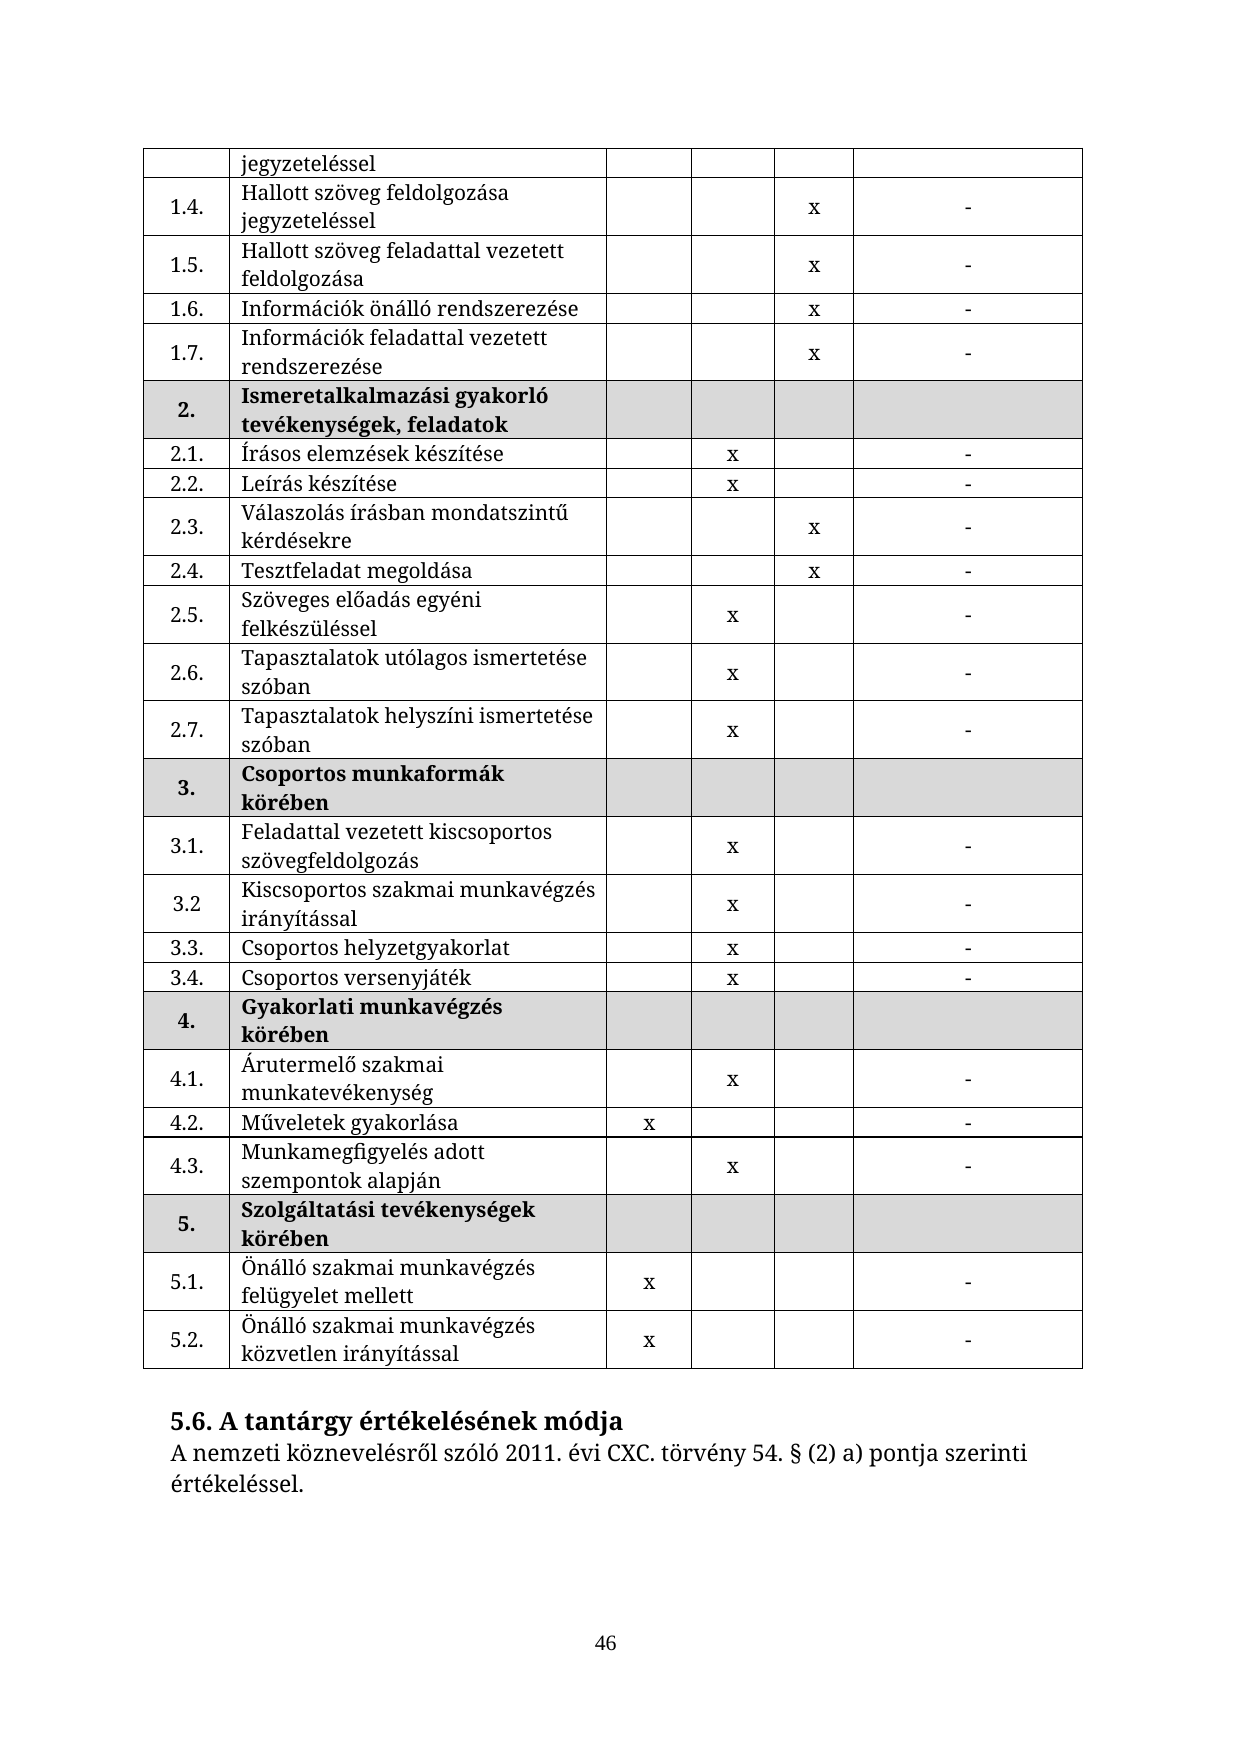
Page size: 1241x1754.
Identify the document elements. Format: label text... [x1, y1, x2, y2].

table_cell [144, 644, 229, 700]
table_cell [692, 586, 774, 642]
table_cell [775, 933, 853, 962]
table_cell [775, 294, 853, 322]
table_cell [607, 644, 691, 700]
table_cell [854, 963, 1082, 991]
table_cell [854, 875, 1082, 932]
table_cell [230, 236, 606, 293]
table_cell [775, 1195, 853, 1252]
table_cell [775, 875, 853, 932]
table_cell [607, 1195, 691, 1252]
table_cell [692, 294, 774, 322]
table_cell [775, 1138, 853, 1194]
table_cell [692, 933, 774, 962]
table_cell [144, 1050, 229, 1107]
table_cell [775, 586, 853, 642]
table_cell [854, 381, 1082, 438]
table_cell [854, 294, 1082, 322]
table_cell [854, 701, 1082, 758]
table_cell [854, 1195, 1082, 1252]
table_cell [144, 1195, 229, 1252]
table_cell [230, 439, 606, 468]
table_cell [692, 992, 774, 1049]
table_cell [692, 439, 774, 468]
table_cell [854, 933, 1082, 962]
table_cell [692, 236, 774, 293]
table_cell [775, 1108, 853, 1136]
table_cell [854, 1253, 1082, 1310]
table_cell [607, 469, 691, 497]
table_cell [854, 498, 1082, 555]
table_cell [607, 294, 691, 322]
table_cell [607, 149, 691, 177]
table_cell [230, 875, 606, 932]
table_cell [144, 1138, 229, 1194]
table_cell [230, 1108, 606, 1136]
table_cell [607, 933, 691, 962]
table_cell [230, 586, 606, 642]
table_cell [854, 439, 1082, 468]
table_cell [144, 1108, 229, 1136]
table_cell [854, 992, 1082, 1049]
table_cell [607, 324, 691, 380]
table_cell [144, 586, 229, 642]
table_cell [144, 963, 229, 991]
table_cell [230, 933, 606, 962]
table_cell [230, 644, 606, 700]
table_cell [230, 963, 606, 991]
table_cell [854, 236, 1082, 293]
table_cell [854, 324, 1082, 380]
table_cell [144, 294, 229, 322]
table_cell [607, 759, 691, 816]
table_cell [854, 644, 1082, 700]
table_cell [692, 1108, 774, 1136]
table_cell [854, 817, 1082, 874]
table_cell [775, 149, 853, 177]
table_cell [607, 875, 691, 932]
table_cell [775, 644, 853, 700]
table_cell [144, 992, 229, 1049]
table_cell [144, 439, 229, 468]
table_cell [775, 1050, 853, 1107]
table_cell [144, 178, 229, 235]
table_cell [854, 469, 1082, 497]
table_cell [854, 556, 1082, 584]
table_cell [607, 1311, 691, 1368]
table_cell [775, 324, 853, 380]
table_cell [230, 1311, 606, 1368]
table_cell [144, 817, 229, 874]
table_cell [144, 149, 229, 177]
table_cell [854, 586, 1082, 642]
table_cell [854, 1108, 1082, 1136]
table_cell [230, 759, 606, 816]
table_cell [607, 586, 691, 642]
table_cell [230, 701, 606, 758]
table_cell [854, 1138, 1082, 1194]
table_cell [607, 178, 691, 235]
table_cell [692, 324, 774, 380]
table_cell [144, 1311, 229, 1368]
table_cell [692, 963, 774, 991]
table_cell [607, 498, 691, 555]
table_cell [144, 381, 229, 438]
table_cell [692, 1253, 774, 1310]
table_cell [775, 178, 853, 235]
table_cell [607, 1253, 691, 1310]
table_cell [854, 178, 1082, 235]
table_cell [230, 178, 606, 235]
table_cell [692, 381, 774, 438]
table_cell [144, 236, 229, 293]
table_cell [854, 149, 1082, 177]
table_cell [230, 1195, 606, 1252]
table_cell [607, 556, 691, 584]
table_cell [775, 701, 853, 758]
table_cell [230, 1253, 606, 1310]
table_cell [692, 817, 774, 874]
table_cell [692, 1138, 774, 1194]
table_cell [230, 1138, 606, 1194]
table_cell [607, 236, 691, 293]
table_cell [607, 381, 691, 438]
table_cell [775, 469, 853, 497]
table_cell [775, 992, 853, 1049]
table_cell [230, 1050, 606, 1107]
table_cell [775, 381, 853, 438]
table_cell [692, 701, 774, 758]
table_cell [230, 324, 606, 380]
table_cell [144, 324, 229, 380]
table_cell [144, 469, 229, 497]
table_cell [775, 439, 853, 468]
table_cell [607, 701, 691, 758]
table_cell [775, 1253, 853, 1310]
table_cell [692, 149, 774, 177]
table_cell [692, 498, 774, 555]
list A nemzeti köznevelésről szóló 2011. évi CXC. törvény 54. § (2) a) pontja szerinti értékeléssel. [170, 1437, 1093, 1500]
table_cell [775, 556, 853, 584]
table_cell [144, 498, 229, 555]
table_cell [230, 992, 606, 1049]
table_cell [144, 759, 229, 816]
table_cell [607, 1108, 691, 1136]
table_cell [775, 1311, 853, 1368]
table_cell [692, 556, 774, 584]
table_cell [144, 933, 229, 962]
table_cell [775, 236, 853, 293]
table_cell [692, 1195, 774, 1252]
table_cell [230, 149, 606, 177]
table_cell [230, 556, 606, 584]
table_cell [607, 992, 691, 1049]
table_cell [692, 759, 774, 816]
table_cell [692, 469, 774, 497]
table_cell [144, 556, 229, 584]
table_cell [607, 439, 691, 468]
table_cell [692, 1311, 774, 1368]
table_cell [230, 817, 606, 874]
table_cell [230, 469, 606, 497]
list A tantárgy értékelésének módja [170, 1403, 1093, 1437]
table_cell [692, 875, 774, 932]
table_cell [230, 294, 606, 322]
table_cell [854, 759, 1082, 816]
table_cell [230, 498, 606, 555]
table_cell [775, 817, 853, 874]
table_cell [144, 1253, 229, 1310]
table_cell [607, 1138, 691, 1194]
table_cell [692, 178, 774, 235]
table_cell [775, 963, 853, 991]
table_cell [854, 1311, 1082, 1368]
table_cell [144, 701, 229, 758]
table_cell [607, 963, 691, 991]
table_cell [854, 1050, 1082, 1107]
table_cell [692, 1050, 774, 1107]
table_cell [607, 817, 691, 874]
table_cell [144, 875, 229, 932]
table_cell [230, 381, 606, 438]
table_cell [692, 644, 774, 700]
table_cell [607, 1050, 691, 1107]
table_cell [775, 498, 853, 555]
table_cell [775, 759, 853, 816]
